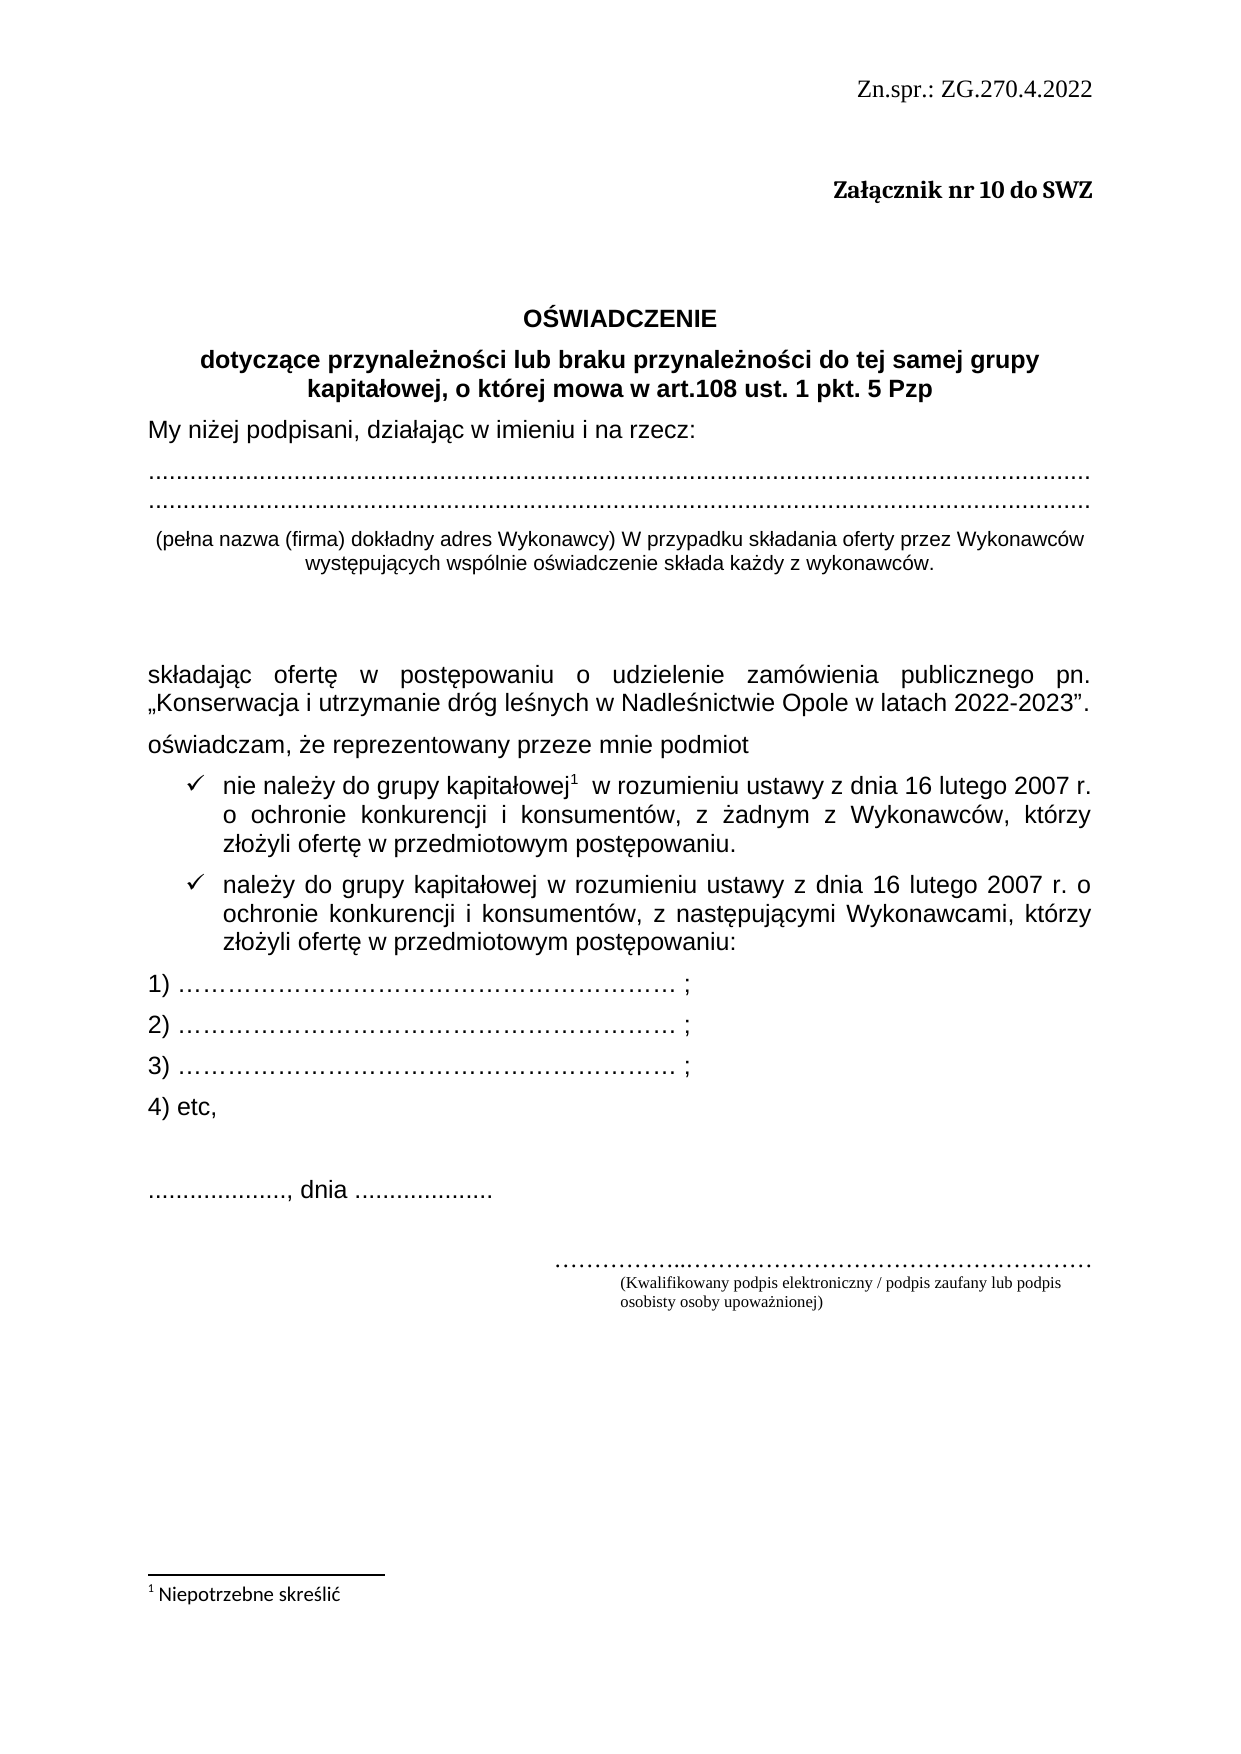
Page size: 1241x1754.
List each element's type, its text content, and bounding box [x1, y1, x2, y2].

text (Kwalifikowany podpis elektroniczny / podpis zaufany lub podpis osobisty osoby upoważnionej) [620, 1272, 1093, 1311]
list należy do grupy kapitałowej w rozumieniu ustawy z dnia 16 lutego 2007 r. o ochronie konkurencji i konsumentów, z następującymi Wykonawcami, którzy złożyli ofertę w przedmiotowym postępowaniu: [185, 870, 1093, 956]
text 4) etc, [148, 1092, 1093, 1121]
text My niżej podpisani, działając w imieniu i na rzecz: [148, 415, 1093, 444]
text 2) …………………………………………………… ; [148, 1010, 1093, 1039]
text ................................................................................................................................................................................................................................................................................ [148, 456, 1093, 514]
list nie należy do grupy kapitałowej w rozumieniu ustawy z dnia 16 lutego 2007 r. o ochronie konkurencji i konsumentów, z żadnym z Wykonawców, którzy złożyli ofertę w przedmiotowym postępowaniu. [185, 771, 1093, 857]
text ……………..…………………………………………… [148, 1245, 1093, 1272]
text 3) …………………………………………………… ; [148, 1051, 1093, 1080]
text ...................., dnia .................... [148, 1175, 1093, 1204]
text 1) …………………………………………………… ; [148, 969, 1093, 997]
text oświadczam, że reprezentowany przeze mnie podmiot [148, 730, 1093, 758]
text składając ofertę w postępowaniu o udzielenie zamówienia publicznego pn. „Konserwacja i utrzymanie dróg leśnych w Nadleśnictwie Opole w latach 2022-2023”. [148, 660, 1093, 717]
text OŚWIADCZENIE [148, 304, 1093, 333]
text Załącznik nr 10 do SWZ [221, 176, 1093, 205]
text dotyczące przynależności lub braku przynależności do tej samej grupy kapitałowej, o której mowa w art.108 ust. 1 pkt. 5 Pzp [148, 345, 1093, 403]
text (pełna nazwa (firma) dokładny adres Wykonawcy) W przypadku składania oferty przez Wykonawców występujących wspólnie oświadczenie składa każdy z wykonawców. [148, 526, 1093, 574]
